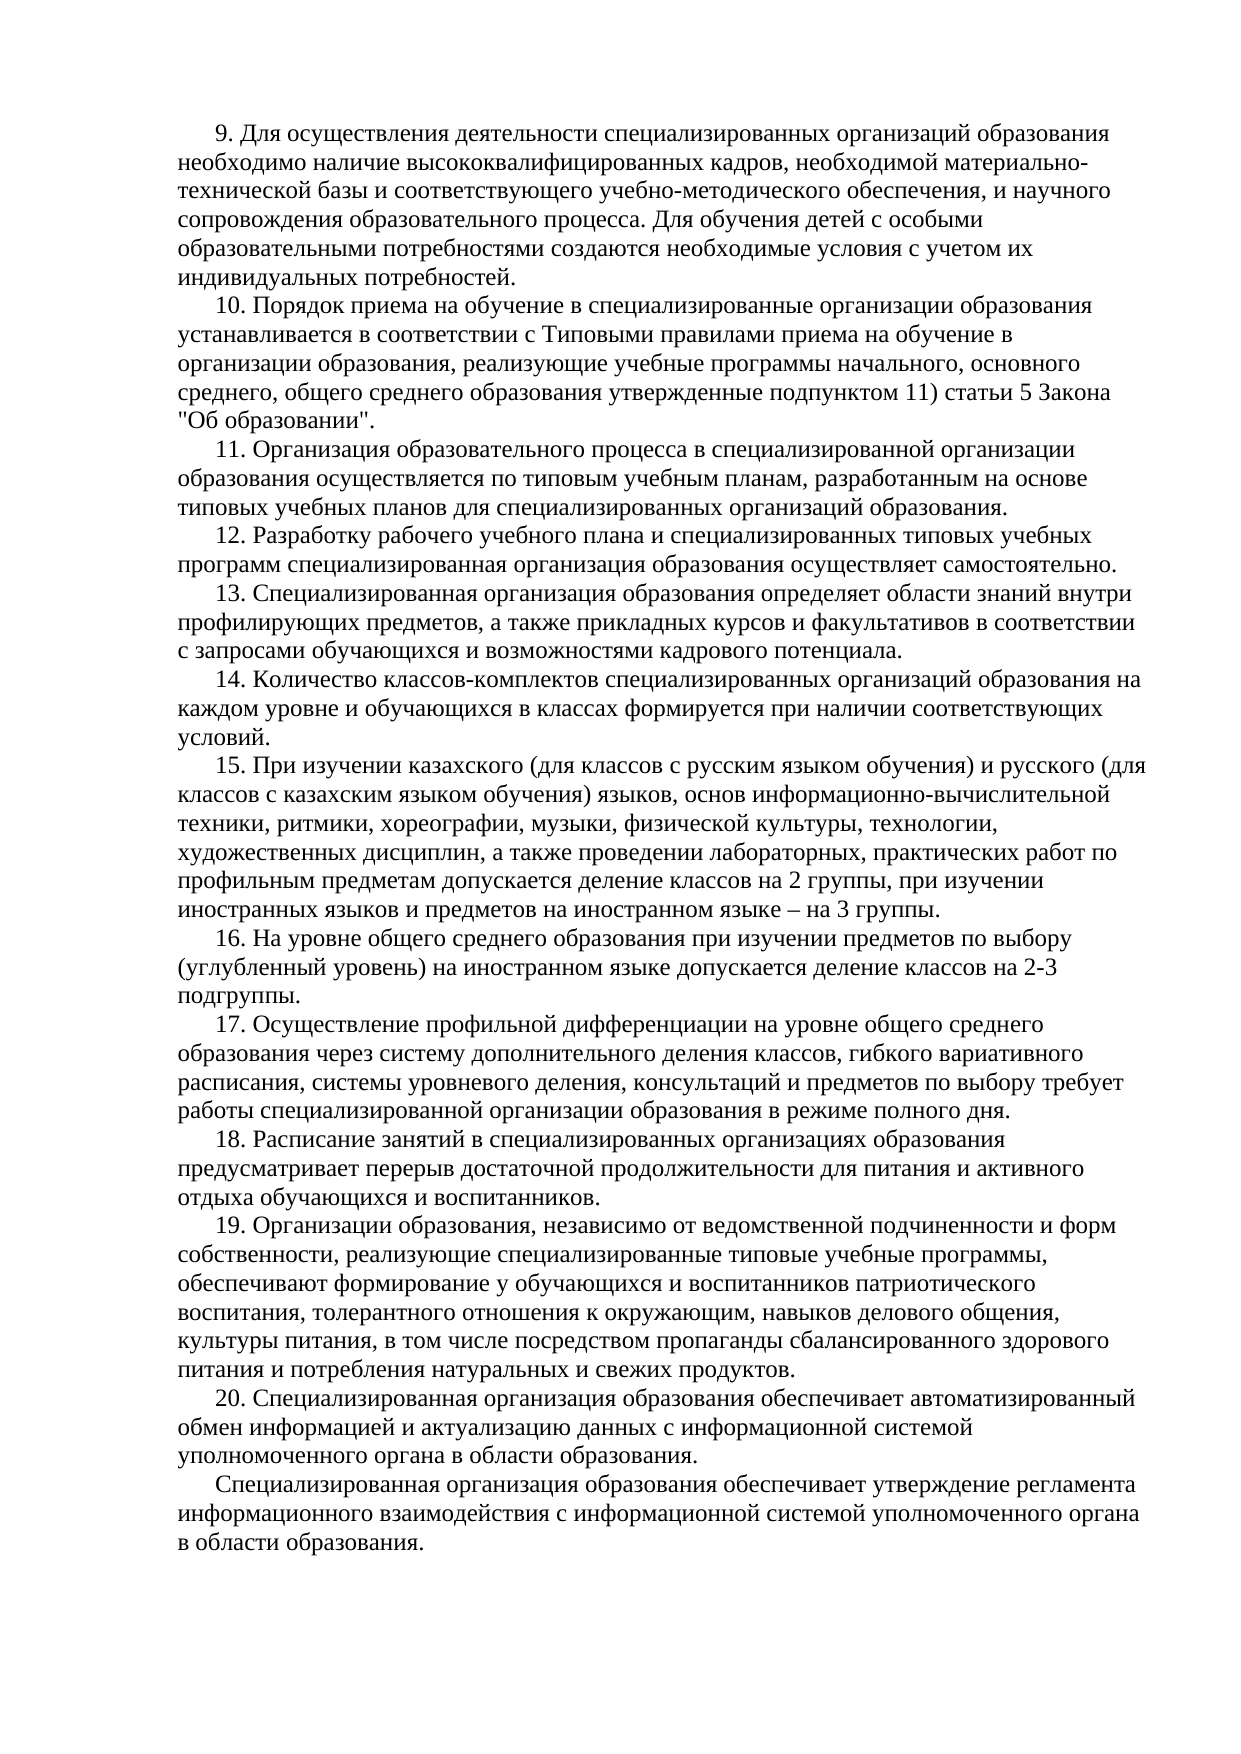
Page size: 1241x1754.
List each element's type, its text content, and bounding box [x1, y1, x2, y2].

text 13. Специализированная организация образования определяет области знаний внутри профилирующих предметов, а также прикладных курсов и факультативов в соответствии с запросами обучающихся и возможностями кадрового потенциала. [177, 578, 1152, 664]
text 10. Порядок приема на обучение в специализированные организации образования устанавливается в соответствии с Типовыми правилами приема на обучение в организации образования, реализующие учебные программы начального, основного среднего, общего среднего образования утвержденные подпунктом 11) статьи 5 Закона "Об образовании". [177, 291, 1152, 434]
text 11. Организация образовательного процесса в специализированной организации образования осуществляется по типовым учебным планам, разработанным на основе типовых учебных планов для специализированных организаций образования. [177, 434, 1152, 521]
text 9. Для осуществления деятельности специализированных организаций образования необходимо наличие высококвалифицированных кадров, необходимой материально-технической базы и соответствующего учебно-методического обеспечения, и научного сопровождения образовательного процесса. Для обучения детей с особыми образовательными потребностями создаются необходимые условия с учетом их индивидуальных потребностей. [177, 118, 1152, 291]
text 17. Осуществление профильной дифференциации на уровне общего среднего образования через систему дополнительного деления классов, гибкого вариативного расписания, системы уровневого деления, консультаций и предметов по выбору требует работы специализированной организации образования в режиме полного дня. [177, 1009, 1152, 1124]
text 15. При изучении казахского (для классов с русским языком обучения) и русского (для классов с казахским языком обучения) языков, основ информационно-вычислительной техники, ритмики, хореографии, музыки, физической культуры, технологии, художественных дисциплин, а также проведении лабораторных, практических работ по профильным предметам допускается деление классов на 2 группы, при изучении иностранных языков и предметов на иностранном языке – на 3 группы. [177, 751, 1152, 923]
text 19. Организации образования, независимо от ведомственной подчиненности и форм собственности, реализующие специализированные типовые учебные программы, обеспечивают формирование у обучающихся и воспитанников патриотического воспитания, толерантного отношения к окружающим, навыков делового общения, культуры питания, в том числе посредством пропаганды сбалансированного здорового питания и потребления натуральных и свежих продуктов. [177, 1211, 1152, 1383]
text Специализированная организация образования обеспечивает утверждение регламента информационного взаимодействия с информационной системой уполномоченного органа в области образования. [177, 1469, 1152, 1556]
text 16. На уровне общего среднего образования при изучении предметов по выбору (углубленный уровень) на иностранном языке допускается деление классов на 2-3 подгруппы. [177, 923, 1152, 1009]
text 18. Расписание занятий в специализированных организациях образования предусматривает перерыв достаточной продолжительности для питания и активного отдыха обучающихся и воспитанников. [177, 1124, 1152, 1211]
text 20. Специализированная организация образования обеспечивает автоматизированный обмен информацией и актуализацию данных с информационной системой уполномоченного органа в области образования. [177, 1383, 1152, 1469]
text 12. Разработку рабочего учебного плана и специализированных типовых учебных программ специализированная организация образования осуществляет самостоятельно. [177, 521, 1152, 578]
text 14. Количество классов-комплектов специализированных организаций образования на каждом уровне и обучающихся в классах формируется при наличии соответствующих условий. [177, 664, 1152, 751]
